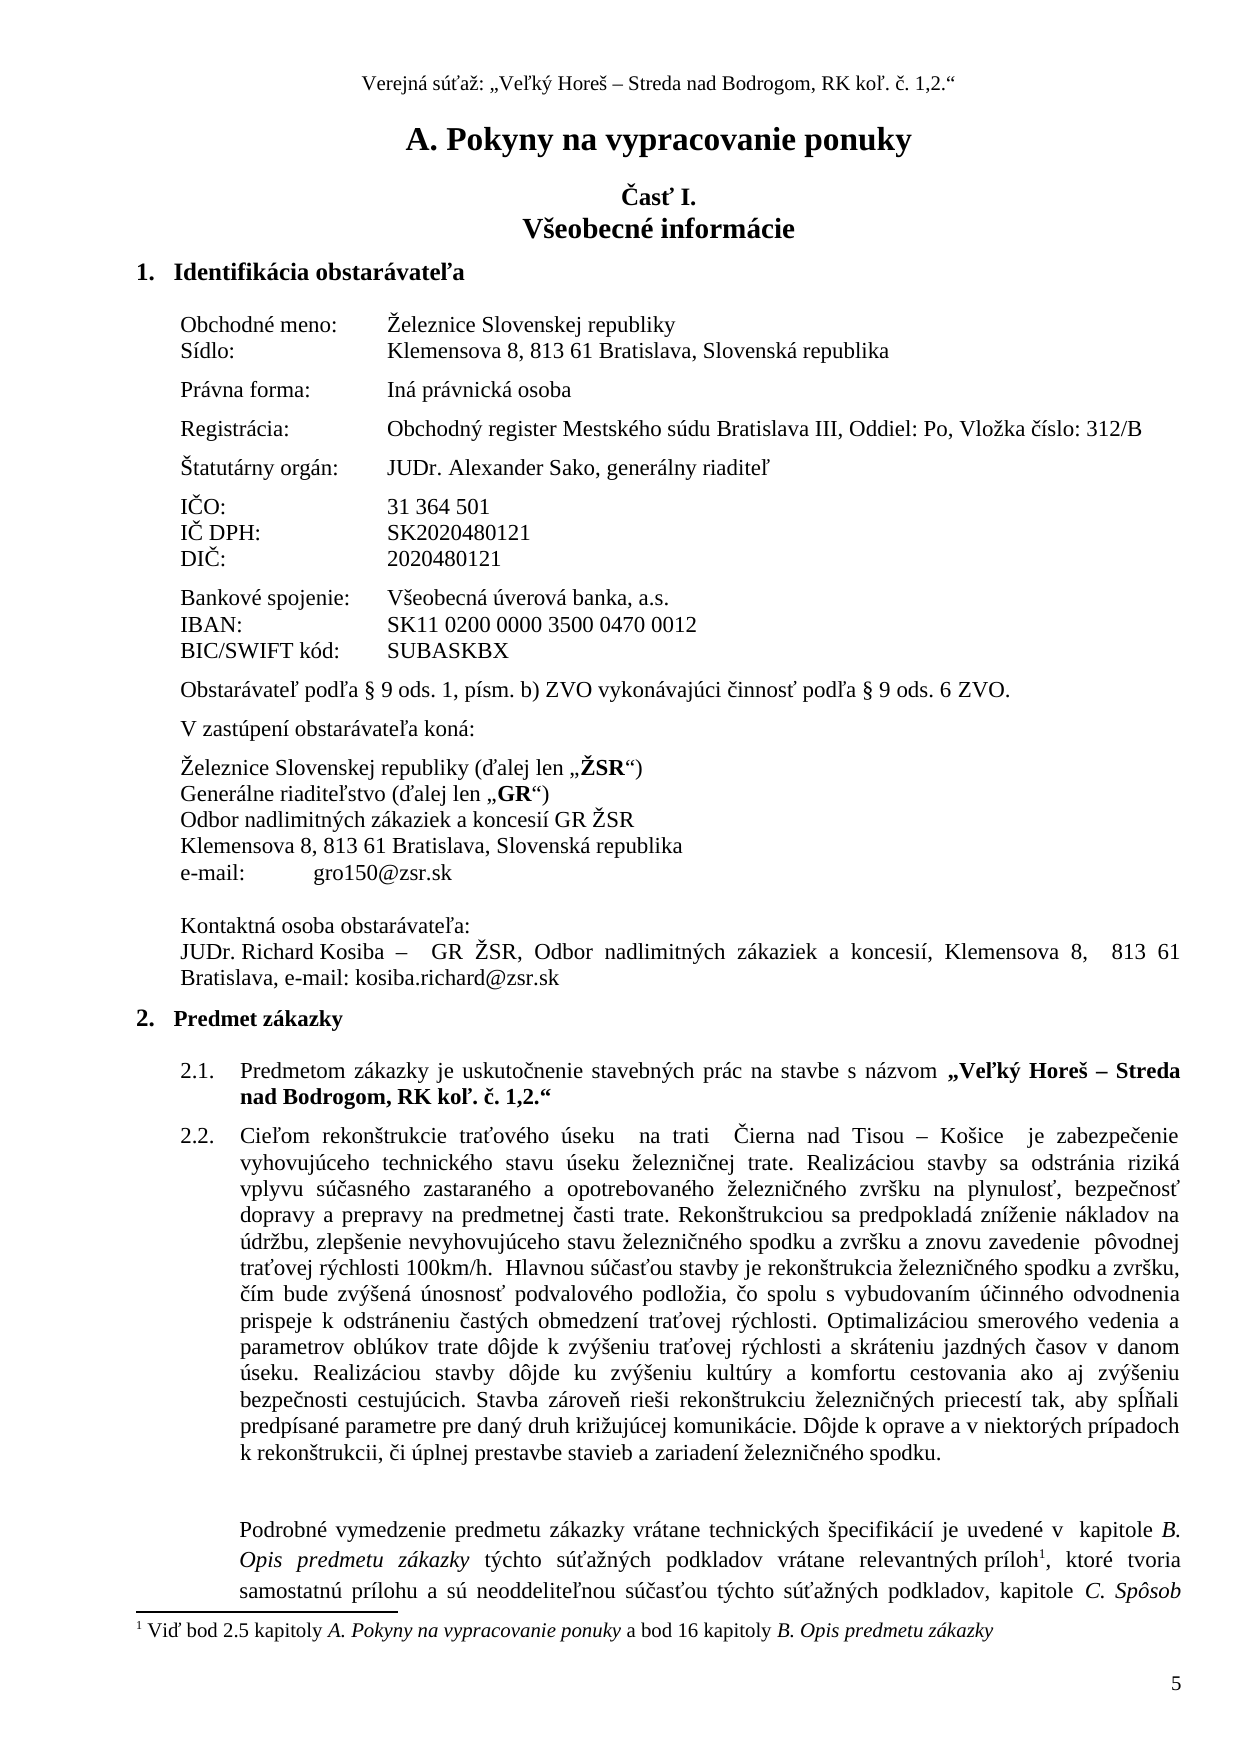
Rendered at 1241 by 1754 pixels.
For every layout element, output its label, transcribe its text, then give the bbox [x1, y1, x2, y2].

text Generálne riaditeľstvo (ďalej len „GR“) [180, 780, 1181, 806]
text Obchodné meno: Železnice Slovenskej republiky [180, 311, 1181, 337]
list Predmet zákazky [136, 1003, 1181, 1032]
text Odbor nadlimitných zákaziek a koncesií GR ŽSR [180, 806, 1181, 833]
text Registrácia: Obchodný register Mestského súdu Bratislava III, Oddiel: Po, Vložka číslo: 312/B [180, 415, 1181, 441]
text IČO: 31 364 501 [180, 493, 1240, 519]
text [239, 1516, 1181, 1603]
list A. Pokyny na vypracovanie ponuky [136, 119, 1181, 157]
text Sídlo: Klemensova 8, 813 61 Bratislava, Slovenská republika [180, 337, 1181, 364]
text Všeobecné informácie [136, 211, 1181, 244]
list Cieľom rekonštrukcie traťového úseku na trati Čierna nad Tisou – Košice je zabezpečenie vyhovujúceho technického stavu úseku železničnej trate. Realizáciou stavby sa odstránia riziká vplyvu súčasného zastaraného a opotrebovaného železničného zvršku na plynulosť, bezpečnosť dopravy a prepravy na predmetnej časti trate. Rekonštrukciou sa predpokladá zníženie nákladov na údržbu, zlepšenie nevyhovujúceho stavu železničného spodku a zvršku a znovu zavedenie pôvodnej traťovej rýchlosti 100km/h. Hlavnou súčasťou stavby je rekonštrukcia železničného spodku a zvršku, čím bude zvýšená únosnosť podvalového podložia, čo spolu s vybudovaním účinného odvodnenia prispeje k odstráneniu častých obmedzení traťovej rýchlosti. Optimalizáciou smerového vedenia a parametrov oblúkov trate dôjde k zvýšeniu traťovej rýchlosti a skráteniu jazdných časov v danom úseku. Realizáciou stavby dôjde ku zvýšeniu kultúry a komfortu cestovania ako aj zvýšeniu bezpečnosti cestujúcich. Stavba zároveň rieši rekonštrukciu železničných priecestí tak, aby spĺňali predpísané parametre pre daný druh križujúcej komunikácie. Dôjde k oprave a v niektorých prípadoch k rekonštrukcii, či úplnej prestavbe stavieb a zariadení železničného spodku. [180, 1122, 1181, 1465]
text BIC/SWIFT kód: SUBASKBX [180, 637, 1181, 663]
text e-mail: gro150zsr.sk [180, 859, 1181, 885]
text DIČ: 2020480121 [180, 545, 1240, 572]
list Identifikácia obstarávateľa [136, 257, 1181, 286]
text IBAN: SK11 0200 0000 3500 0470 0012 [180, 611, 1240, 637]
list Predmetom zákazky je uskutočnenie stavebných prác na stavbe s názvom „Veľký Horeš – Streda nad Bodrogom, RK koľ. č. 1,2.“ [180, 1057, 1181, 1110]
text Obstarávateľ podľa § 9 ods. 1, písm. b) ZVO vykonávajúci činnosť podľa § 9 ods. 6 ZVO. [180, 676, 1181, 702]
text Kontaktná osoba obstarávateľa: [180, 912, 1181, 938]
text Časť I. [136, 182, 1181, 211]
text Právna forma: Iná právnická osoba [180, 376, 1181, 402]
text Klemensova 8, 813 61 Bratislava, Slovenská republika [180, 833, 1181, 859]
text V zastúpení obstarávateľa koná: [180, 715, 1181, 741]
text Železnice Slovenskej republiky (ďalej len „ŽSR“) [180, 753, 1181, 780]
text Štatutárny orgán: JUDr. Alexander Sako, generálny riaditeľ [180, 454, 1240, 480]
text Bankové spojenie: Všeobecná úverová banka, a.s. [180, 584, 1240, 611]
text IČ DPH: SK2020480121 [180, 519, 1240, 545]
text JUDr. Richard Kosiba – GR ŽSR, Odbor nadlimitných zákaziek a koncesií, Klemensova 8, 813 61 Bratislava, e-mail: kosiba.richard@zsr.sk [180, 938, 1181, 991]
